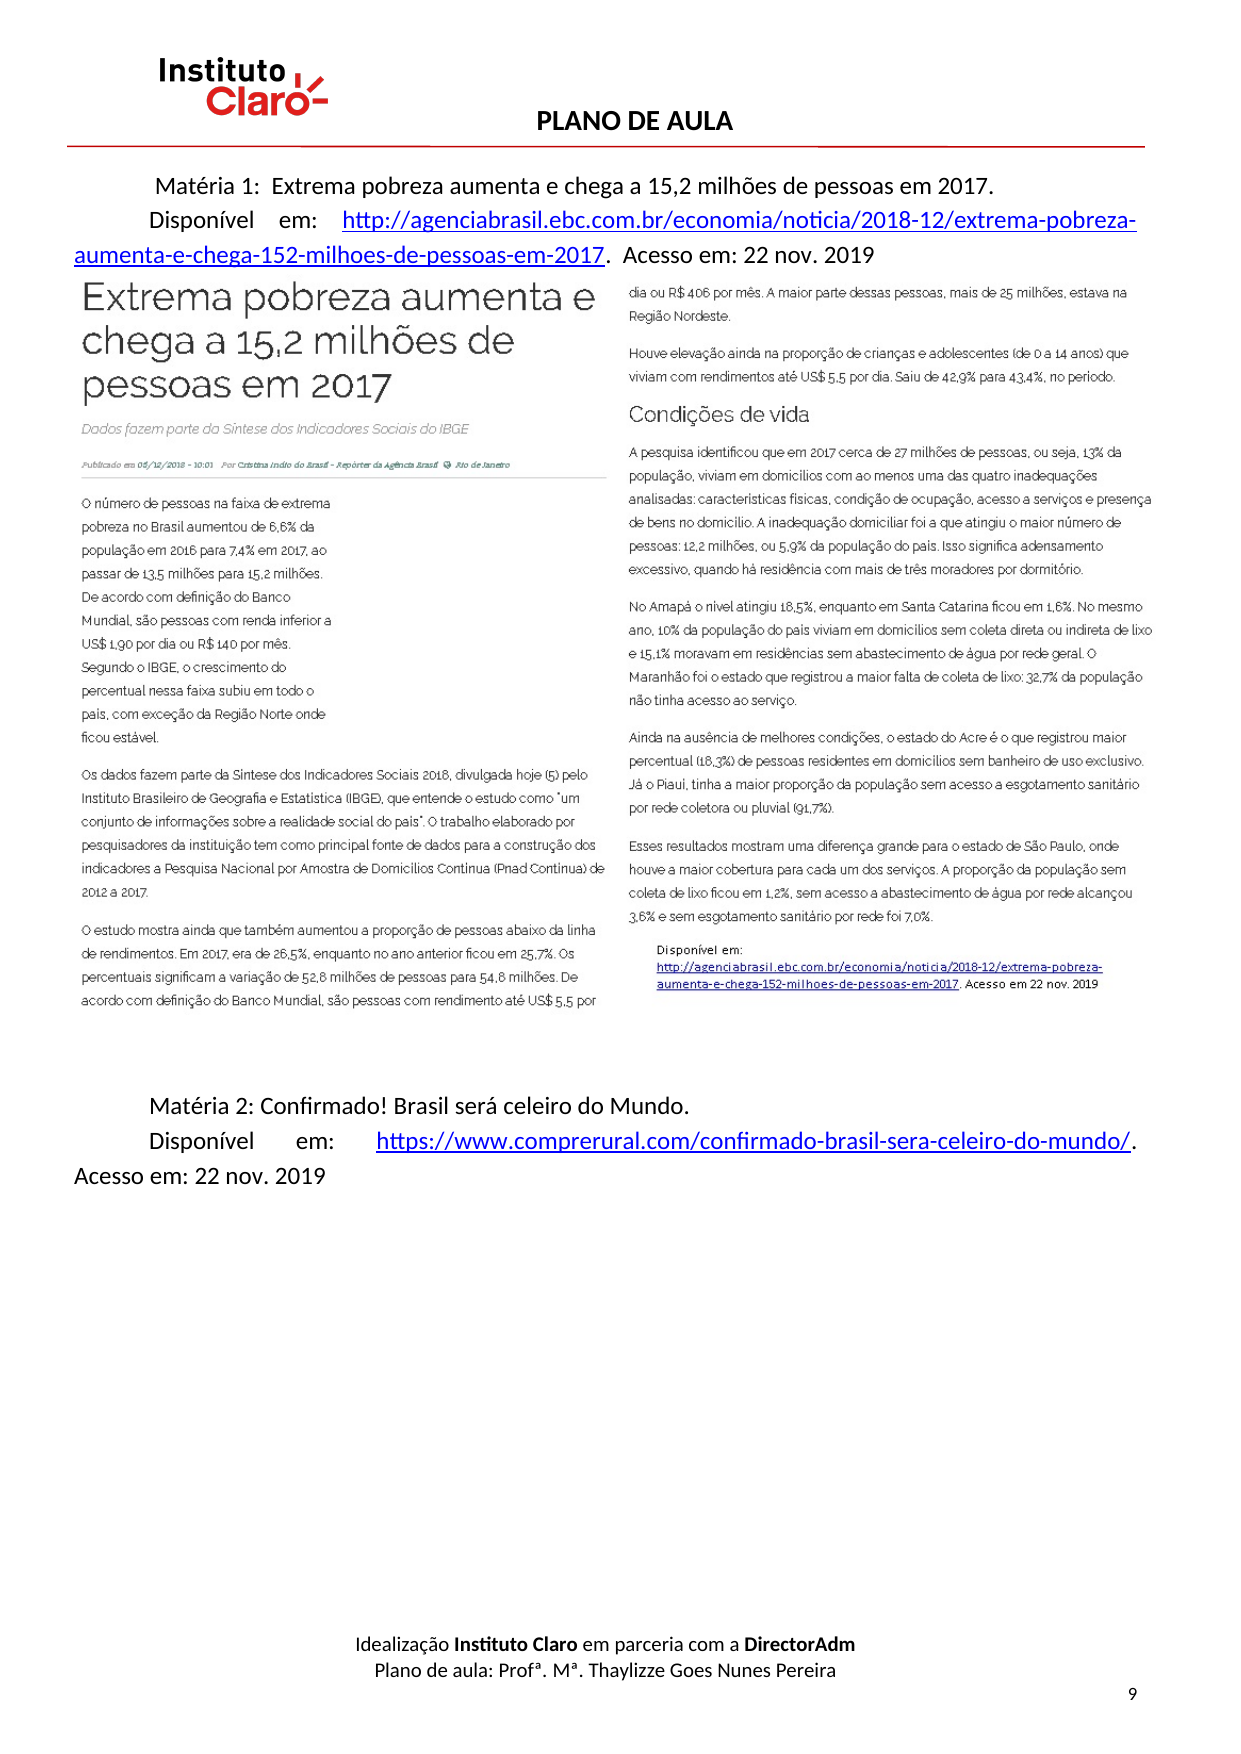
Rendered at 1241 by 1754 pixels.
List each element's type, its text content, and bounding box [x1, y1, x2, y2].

text Disponível em: https://www.comprerural.com/confirmado-brasil-sera-celeiro-do-mundo/. Acesso em: 22 nov. 2019 [74, 1125, 1137, 1190]
text Disponível em: http://agenciabrasil.ebc.com.br/economia/noticia/2018-12/extrema-pobreza-aumenta-e-chega-152-milhoes-de-pessoas-em-2017. Acesso em: 22 nov. 2019 [74, 204, 1137, 270]
text Matéria 2: Confirmado! Brasil será celeiro do Mundo. [74, 1090, 1137, 1121]
picture [146, 46, 339, 131]
text Matéria 1: Extrema pobreza aumenta e chega a 15,2 milhões de pessoas em 2017. [74, 170, 1137, 200]
picture [73, 274, 1169, 1017]
